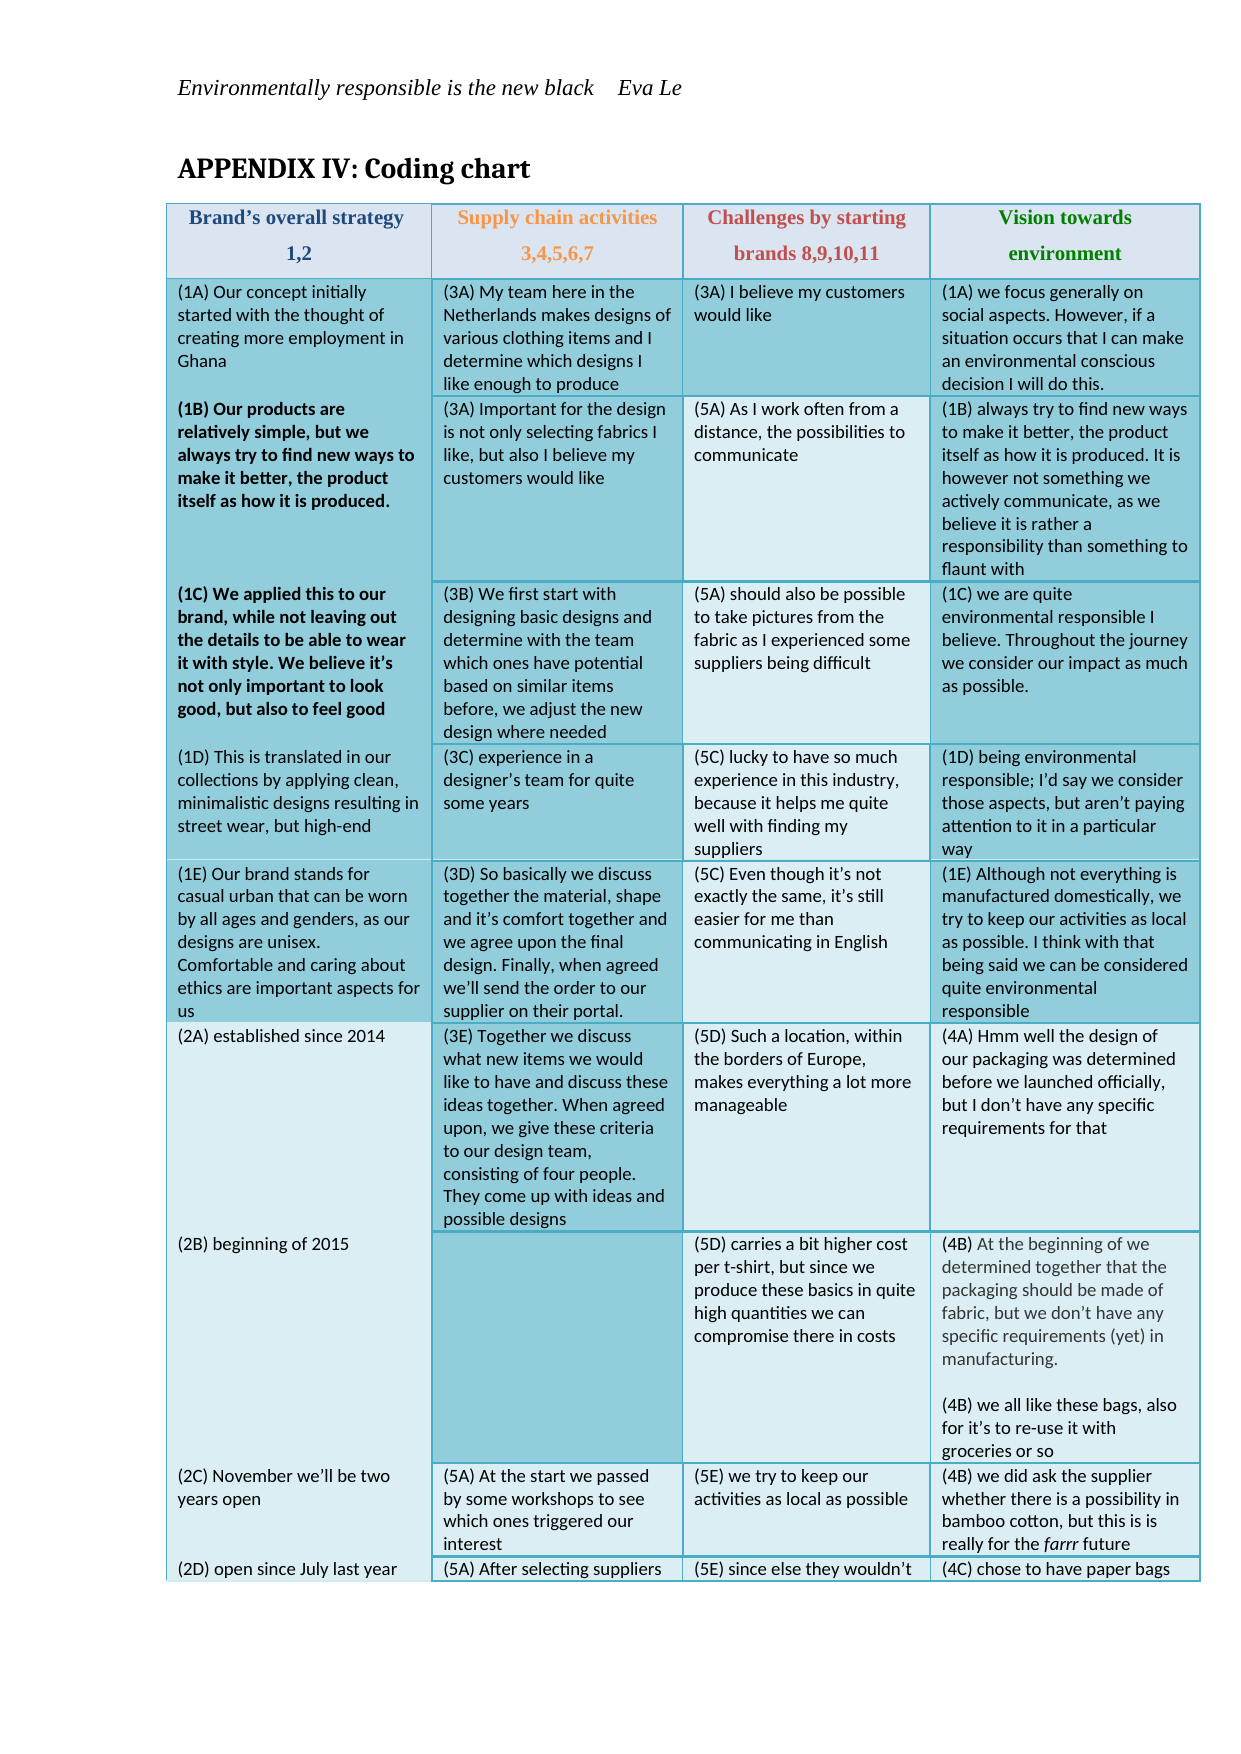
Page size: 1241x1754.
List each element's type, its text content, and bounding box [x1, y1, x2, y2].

table_cell (3A) I believe my customers would like [683, 280, 930, 395]
table_cell (1A) Our concept initially started with the thought of creating more employment in Ghana [167, 279, 431, 395]
table_cell (5A) should also be possible to take pictures from the fabric as I experienced some suppliers being difficult [683, 583, 930, 743]
table_cell (1E) Our brand stands for casual urban that can be worn by all ages and genders, as our designs are unisex. Comfortable and caring about ethics are important aspects for us [167, 860, 431, 1022]
table_cell (5A) As I work often from a distance, the possibilities to communicate [684, 397, 929, 580]
table_cell (5D) carries a bit higher cost per t-shirt, but since we produce these basics in quite high quantities we can compromise there in costs [683, 1233, 930, 1462]
table_header Supply chain activities 3,4,5,6,7 [432, 205, 682, 278]
table_cell (1A) we focus generally on social aspects. However, if a situation occurs that I can make an environmental conscious decision I will do this. [931, 280, 1199, 395]
table_header Vision towards environment [931, 205, 1199, 278]
table_cell (1E) Although not everything is manufactured domestically, we try to keep our activities as local as possible. I think with that being said we can be considered quite environmental responsible [931, 862, 1199, 1022]
table_cell (3B) We first start with designing basic designs and determine with the team which ones have potential based on similar items before, we adjust the new design where needed [433, 583, 682, 743]
table_cell (1C) we are quite environmental responsible I believe. Throughout the journey we consider our impact as much as possible. [931, 583, 1199, 743]
table_cell (2B) beginning of 2015 [167, 1230, 431, 1462]
table_cell (1B) always try to find new ways to make it better, the product itself as how it is produced. It is however not something we actively communicate, as we believe it is rather a responsibility than something to flaunt with [931, 397, 1199, 580]
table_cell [683, 1558, 930, 1580]
table_cell (2A) established since 2014 [167, 1022, 431, 1230]
table_cell (5D) Such a location, within the borders of Europe, makes everything a lot more manageable [684, 1024, 929, 1230]
table_cell (4B) we did ask the supplier whether there is a possibility in bamboo cotton, but this is is really for the farrr future [931, 1464, 1199, 1555]
table_cell (4A) Hmm well the design of our packaging was determined before we launched officially, but I don’t have any specific requirements for that [931, 1024, 1199, 1230]
table_cell (3C) experience in a designer’s team for quite some years [433, 745, 682, 859]
table_cell (5A) At the start we passed by some workshops to see which ones triggered our interest [433, 1464, 682, 1555]
text APPENDIX IV: Coding chart [177, 153, 1090, 186]
table_header Brand’s overall strategy 1,2 [167, 204, 431, 278]
table_cell (3D) So basically we discuss together the material, shape and it’s comfort together and we agree upon the final design. Finally, when agreed we’ll send the order to our supplier on their portal. [433, 862, 682, 1022]
table_header Challenges by starting brands 8,9,10,11 [684, 205, 929, 278]
table_cell (1D) being environmental responsible; I’d say we consider those aspects, but aren’t paying attention to it in a particular way [931, 745, 1199, 859]
table_cell (3E) Together we discuss what new items we would like to have and discuss these ideas together. When agreed upon, we give these criteria to our design team, consisting of four people. They come up with ideas and possible designs [433, 1024, 682, 1230]
table_cell (4B) At the beginning of we determined together that the packaging should be made of fabric, but we don’t have any specific requirements (yet) in manufacturing. (4B) we all like these bags, also for it’s to re-use it with groceries or so [931, 1233, 1199, 1462]
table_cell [433, 1558, 682, 1580]
table_cell (3A) My team here in the Netherlands makes designs of various clothing items and I determine which designs I like enough to produce [433, 280, 682, 395]
table_cell [433, 1233, 682, 1462]
table_cell (5C) lucky to have so much experience in this industry, because it helps me quite well with finding my suppliers [684, 745, 929, 859]
table_cell (5E) we try to keep our activities as local as possible [684, 1464, 929, 1555]
table_cell (1D) This is translated in our collections by applying clean, minimalistic designs resulting in street wear, but high-end [167, 743, 431, 859]
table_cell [931, 1558, 1199, 1580]
table_cell (3A) Important for the design is not only selecting fabrics I like, but also I believe my customers would like [433, 397, 682, 580]
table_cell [167, 1555, 431, 1580]
table_cell (1C) We applied this to our brand, while not leaving out the details to be able to wear it with style. We believe it’s not only important to look good, but also to feel good [167, 580, 431, 743]
table_cell (2C) November we’ll be two years open [167, 1462, 431, 1555]
table_cell (1B) Our products are relatively simple, but we always try to find new ways to make it better, the product itself as how it is produced. [167, 395, 431, 580]
table_cell (5C) Even though it’s not exactly the same, it’s still easier for me than communicating in English [683, 862, 930, 1022]
